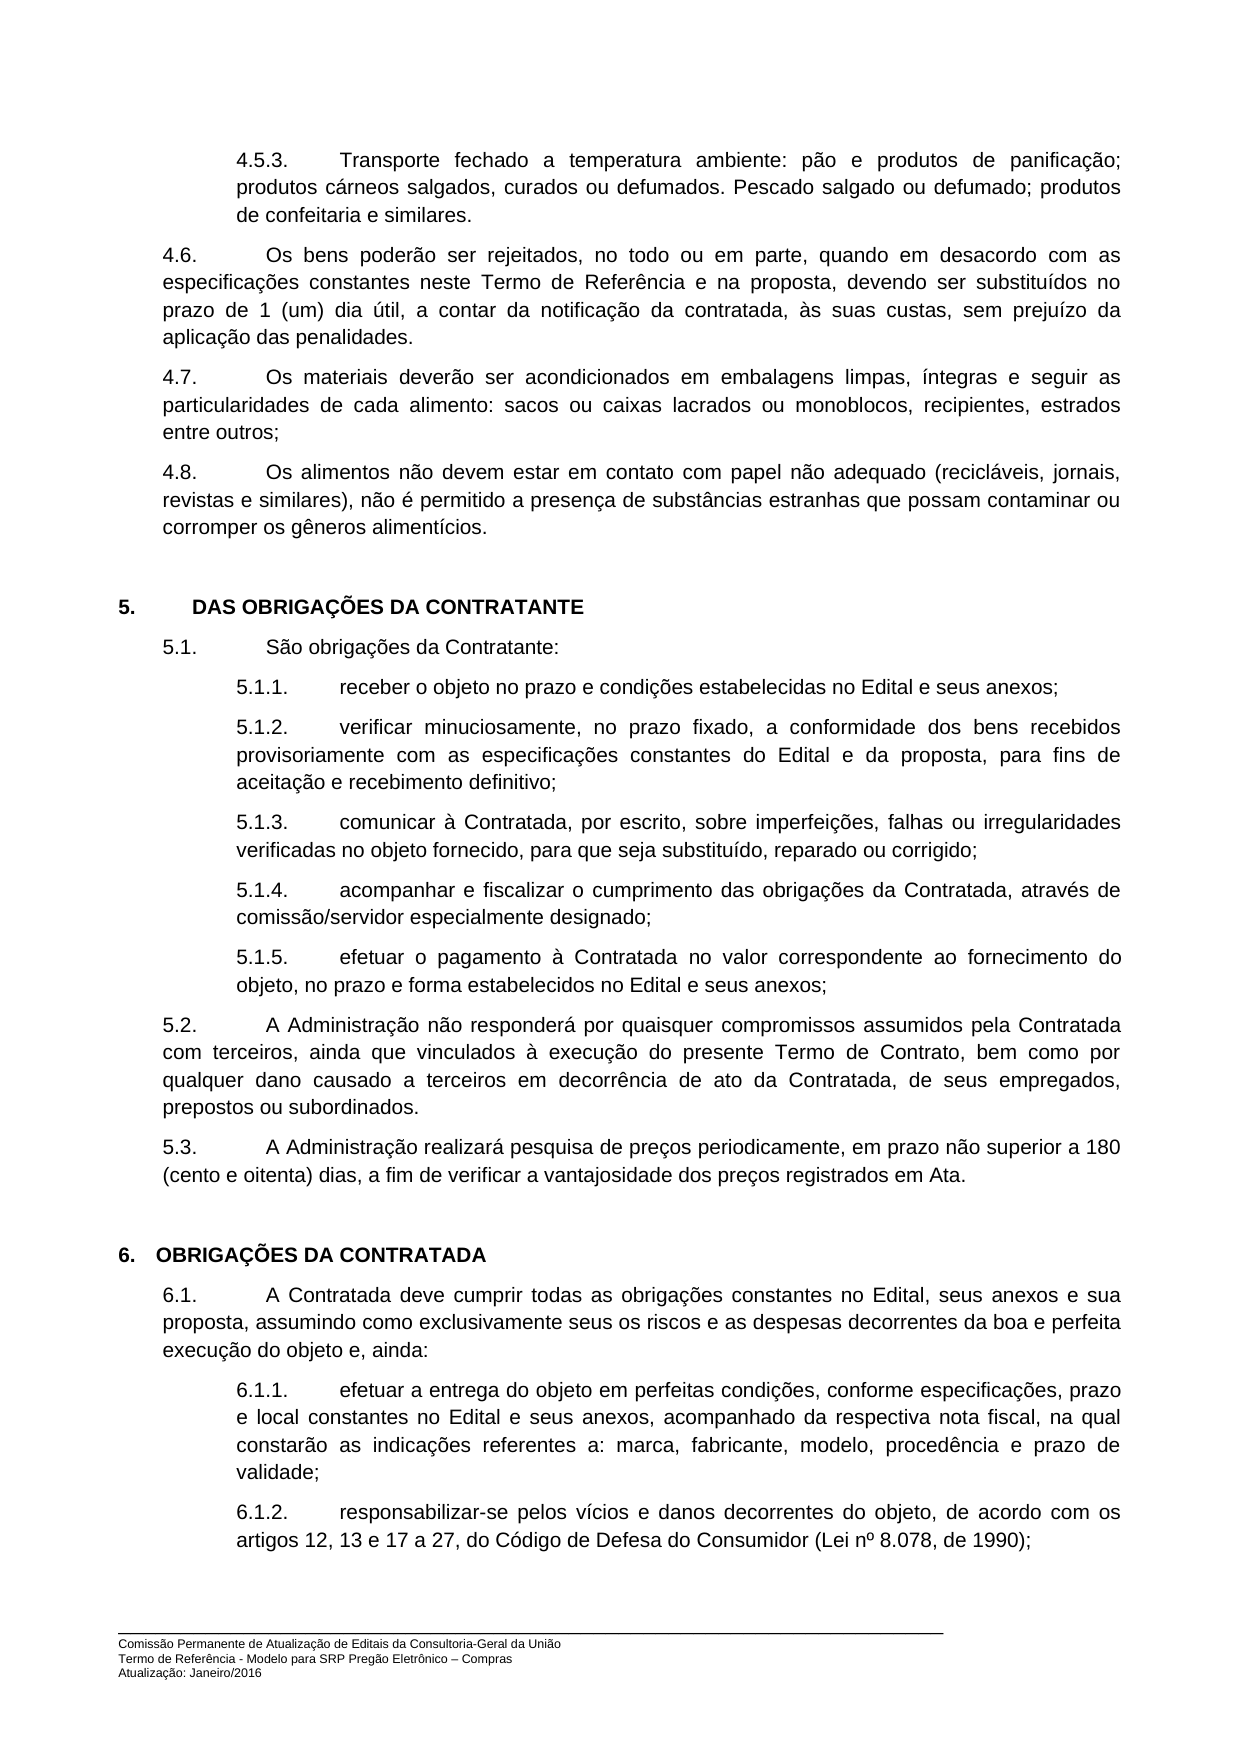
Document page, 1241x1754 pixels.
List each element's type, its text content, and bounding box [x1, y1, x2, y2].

list responsabilizar-se pelos vícios e danos decorrentes do objeto, de acordo com os artigos 12, 13 e 17 a 27, do Código de Defesa do Consumidor (Lei nº 8.078, de 1990); [236, 1500, 1122, 1552]
list A Administração realizará pesquisa de preços periodicamente, em prazo não superior a 180 (cento e oitenta) dias, a fim de verificar a vantajosidade dos preços registrados em Ata. [162, 1135, 1122, 1187]
list A Administração não responderá por quaisquer compromissos assumidos pela Contratada com terceiros, ainda que vinculados à execução do presente Termo de Contrato, bem como por qualquer dano causado a terceiros em decorrência de ato da Contratada, de seus empregados, prepostos ou subordinados. [162, 1013, 1122, 1119]
list Os bens poderão ser rejeitados, no todo ou em parte, quando em desacordo com as especificações constantes neste Termo de Referência e na proposta, devendo ser substituídos no prazo de 1 (um) dia útil, a contar da notificação da contratada, às suas custas, sem prejuízo da aplicação das penalidades. [162, 243, 1122, 349]
list A Contratada deve cumprir todas as obrigações constantes no Edital, seus anexos e sua proposta, assumindo como exclusivamente seus os riscos e as despesas decorrentes da boa e perfeita execução do objeto e, ainda: [162, 1283, 1122, 1362]
list Transporte fechado a temperatura ambiente: pão e produtos de panificação; produtos cárneos salgados, curados ou defumados. Pescado salgado ou defumado; produtos de confeitaria e similares. [236, 148, 1122, 227]
list Os materiais deverão ser acondicionados em embalagens limpas, íntegras e seguir as particularidades de cada alimento: sacos ou caixas lacrados ou monoblocos, recipientes, estrados entre outros; [162, 365, 1122, 444]
list OBRIGAÇÕES DA CONTRATADA [118, 1243, 1124, 1267]
list receber o objeto no prazo e condições estabelecidas no Edital e seus anexos; [236, 675, 1122, 699]
list Os alimentos não devem estar em contato com papel não adequado (recicláveis, jornais, revistas e similares), não é permitido a presença de substâncias estranhas que possam contaminar ou corromper os gêneros alimentícios. [162, 460, 1122, 539]
list acompanhar e fiscalizar o cumprimento das obrigações da Contratada, através de comissão/servidor especialmente designado; [236, 878, 1122, 929]
list DAS OBRIGAÇÕES DA CONTRATANTE [118, 595, 1122, 619]
list efetuar a entrega do objeto em perfeitas condições, conforme especificações, prazo e local constantes no Edital e seus anexos, acompanhado da respectiva nota fiscal, na qual constarão as indicações referentes a: marca, fabricante, modelo, procedência e prazo de validade; [236, 1378, 1122, 1484]
list efetuar o pagamento à Contratada no valor correspondente ao fornecimento do objeto, no prazo e forma estabelecidos no Edital e seus anexos; [236, 945, 1122, 997]
list verificar minuciosamente, no prazo fixado, a conformidade dos bens recebidos provisoriamente com as especificações constantes do Edital e da proposta, para fins de aceitação e recebimento definitivo; [236, 715, 1122, 794]
list comunicar à Contratada, por escrito, sobre imperfeições, falhas ou irregularidades verificadas no objeto fornecido, para que seja substituído, reparado ou corrigido; [236, 810, 1122, 862]
list São obrigações da Contratante: [162, 635, 1122, 659]
